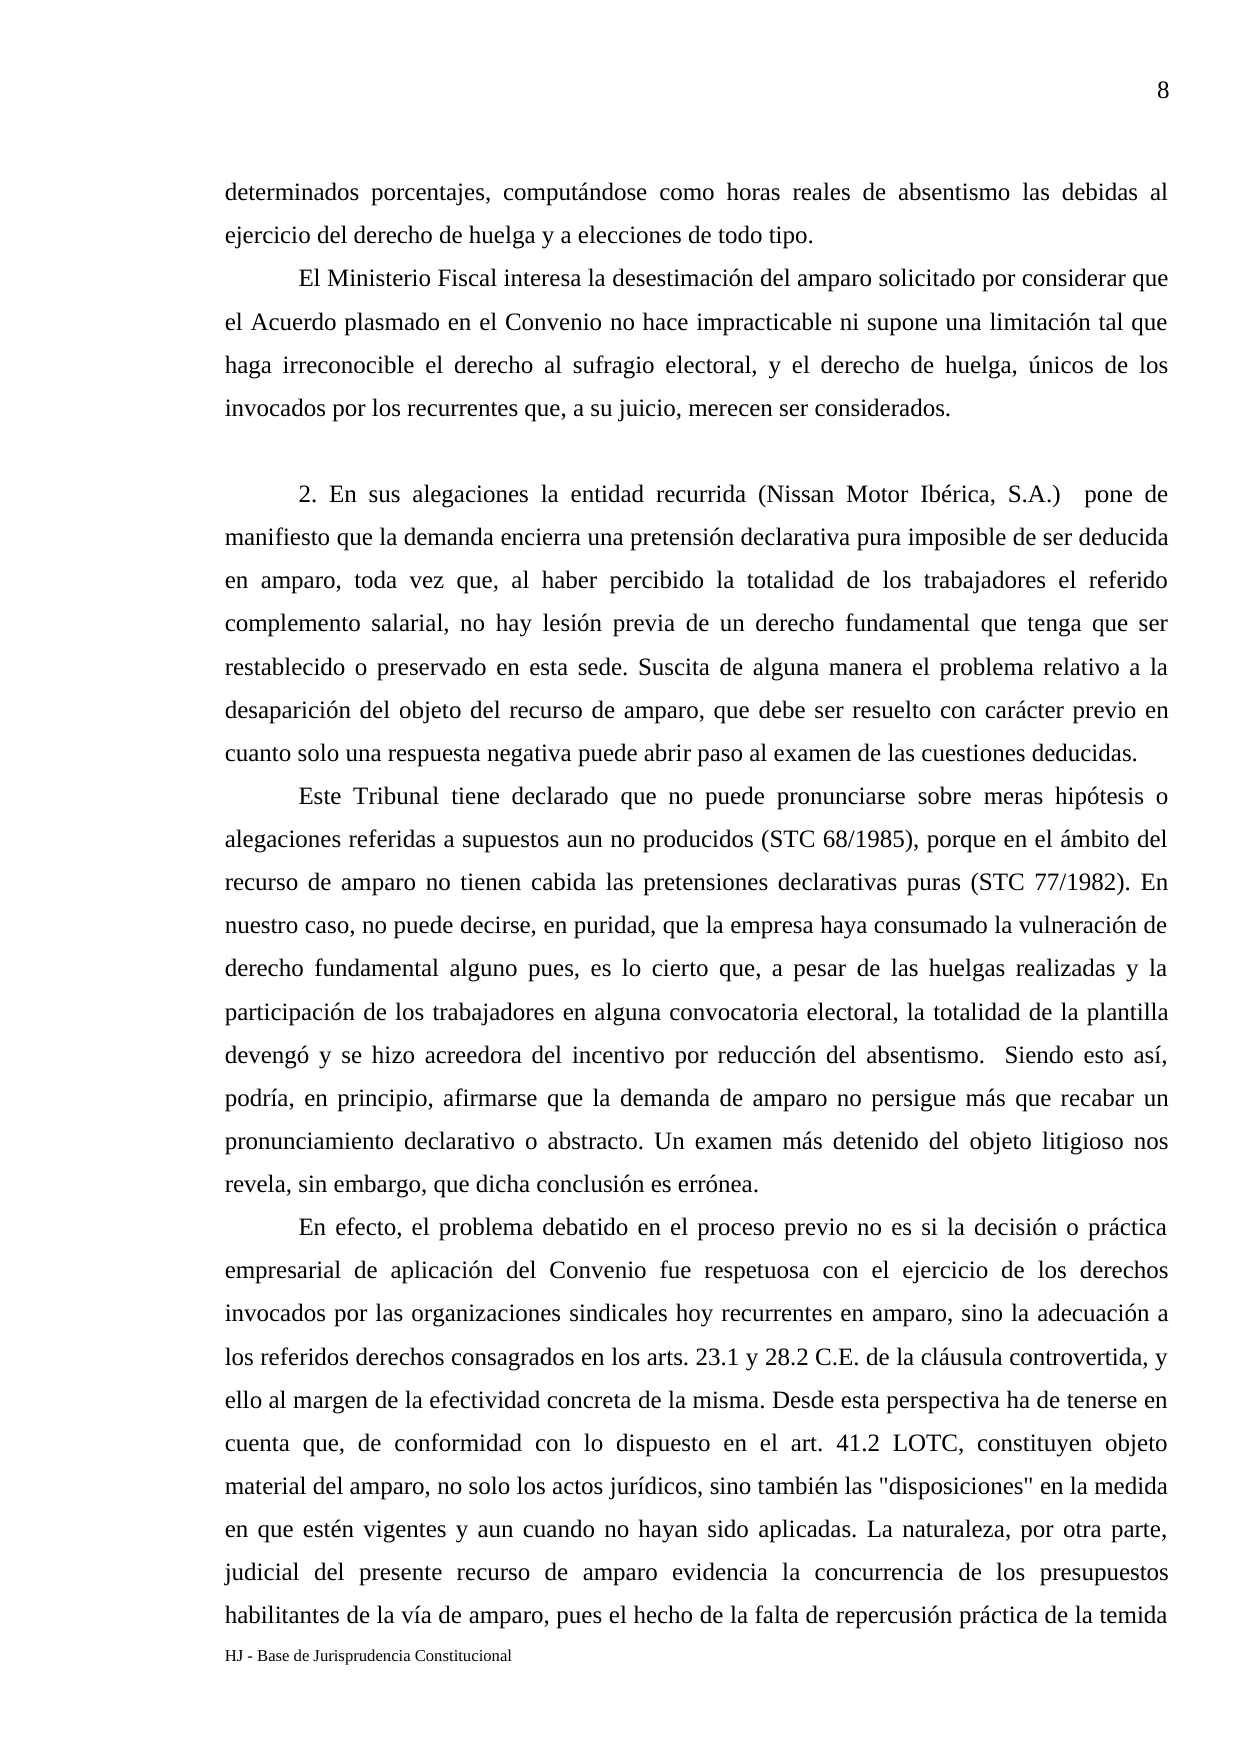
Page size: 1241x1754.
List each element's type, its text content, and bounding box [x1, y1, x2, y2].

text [224, 1212, 1169, 1629]
text Este Tribunal tiene declarado que no puede pronunciarse sobre meras hipótesis o alegaciones referidas a supuestos aun no producidos (STC 68/1985), porque en el ámbito del recurso de amparo no tienen cabida las pretensiones declarativas puras (STC 77/1982). En nuestro caso, no puede decirse, en puridad, que la empresa haya consumado la vulneración de derecho fundamental alguno pues, es lo cierto que, a pesar de las huelgas realizadas y la participación de los trabajadores en alguna convocatoria electoral, la totalidad de la plantilla devengó y se hizo acreedora del incentivo por reducción del absentismo. Siendo esto así, podría, en principio, afirmarse que la demanda de amparo no persigue más que recabar un pronunciamiento declarativo o abstracto. Un examen más detenido del objeto litigioso nos revela, sin embargo, que dicha conclusión es errónea. [224, 781, 1169, 1198]
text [224, 177, 1169, 249]
text El Ministerio Fiscal interesa la desestimación del amparo solicitado por considerar que el Acuerdo plasmado en el Convenio no hace impracticable ni supone una limitación tal que haga irreconocible el derecho al sufragio electoral, y el derecho de huelga, únicos de los invocados por los recurrentes que, a su juicio, merecen ser considerados. [224, 263, 1169, 422]
text 2. En sus alegaciones la entidad recurrida (Nissan Motor Ibérica, S.A.) pone de manifiesto que la demanda encierra una pretensión declarativa pura imposible de ser deducida en amparo, toda vez que, al haber percibido la totalidad de los trabajadores el referido complemento salarial, no hay lesión previa de un derecho fundamental que tenga que ser restablecido o preservado en esta sede. Suscita de alguna manera el problema relativo a la desaparición del objeto del recurso de amparo, que debe ser resuelto con carácter previo en cuanto solo una respuesta negativa puede abrir paso al examen de las cuestiones deducidas. [224, 479, 1169, 767]
